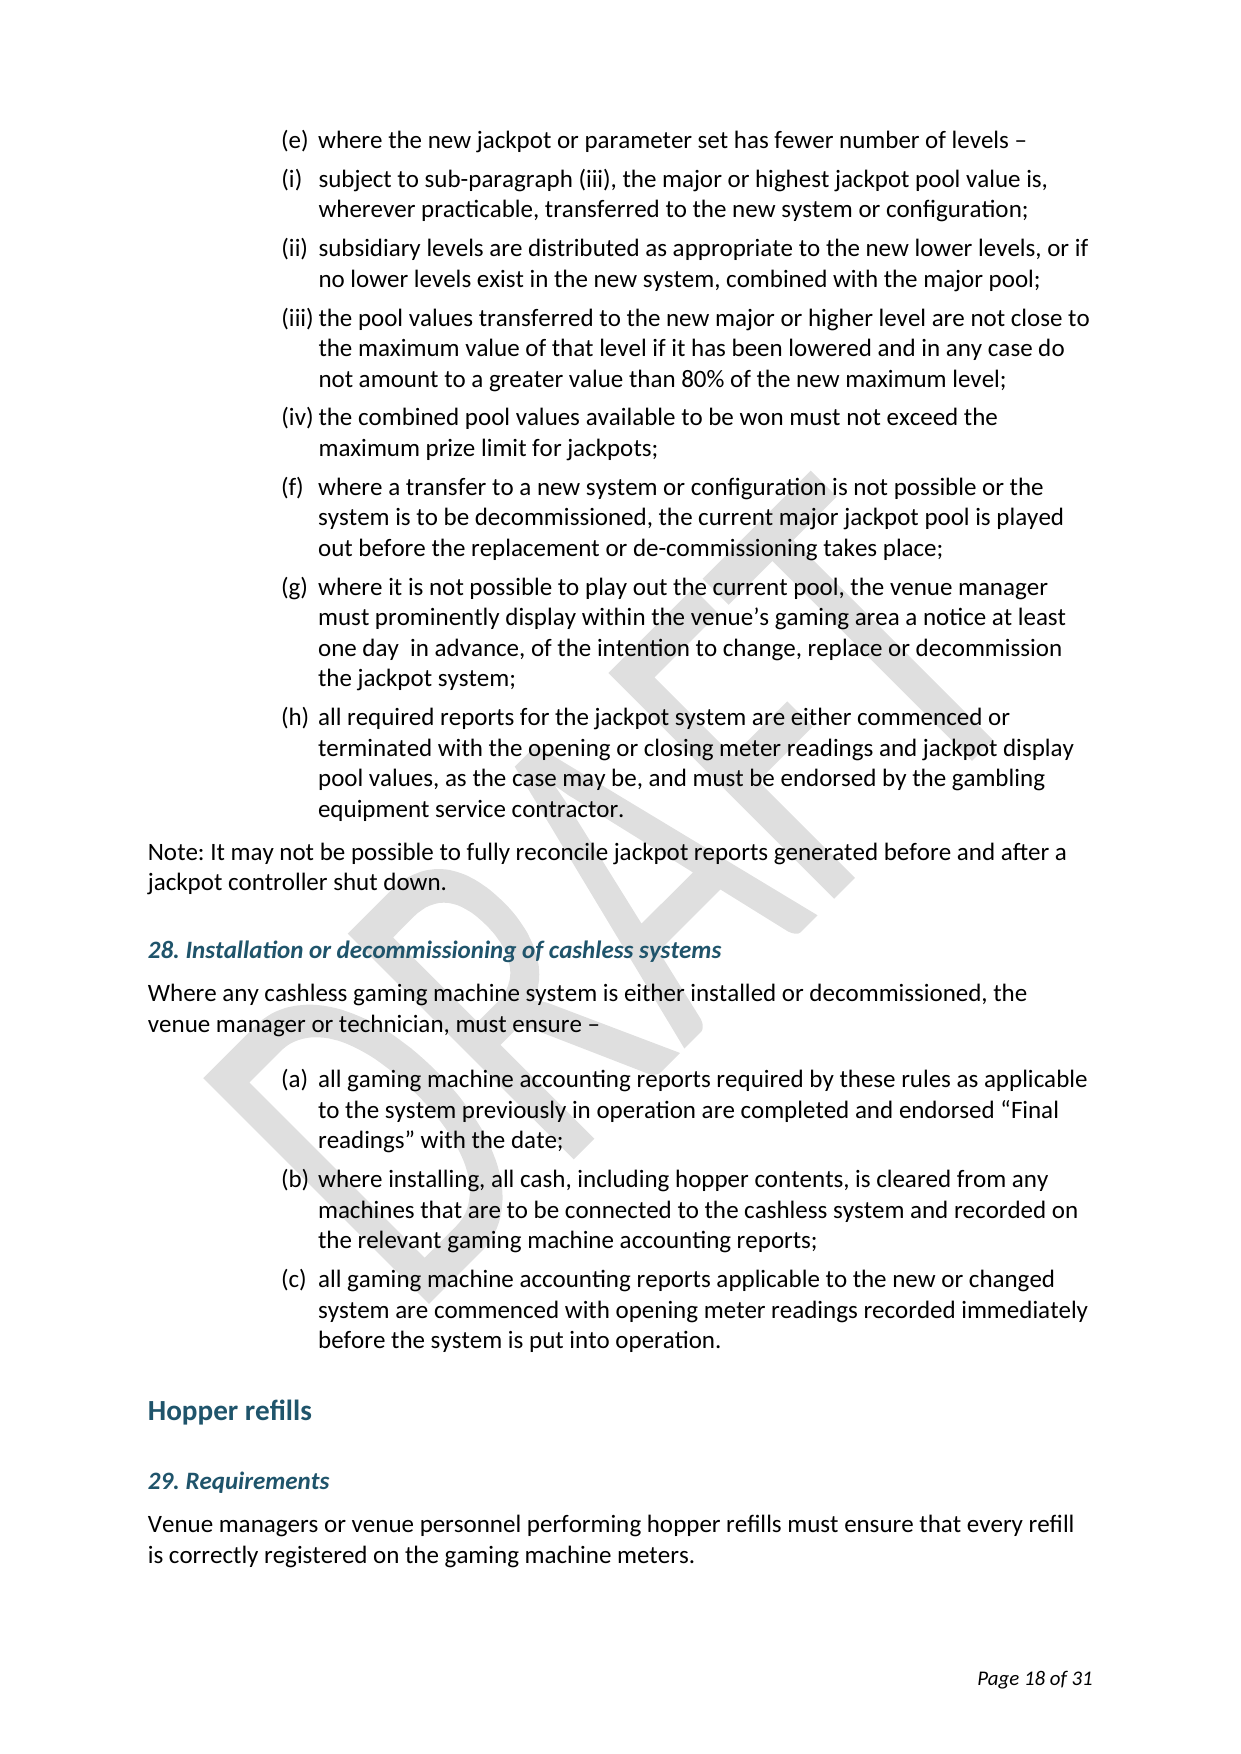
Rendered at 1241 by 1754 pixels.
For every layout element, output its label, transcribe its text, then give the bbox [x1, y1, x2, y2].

list where installing, all cash, including hopper contents, is cleared from any machines that are to be connected to the cashless system and recorded on the relevant gaming machine accounting reports; [281, 1163, 1092, 1255]
subtitle Hopper refills [148, 1392, 1092, 1428]
subtitle 29. Requirements [148, 1465, 1092, 1496]
list subject to sub-paragraph (iii), the major or highest jackpot pool value is, wherever practicable, transferred to the new system or configuration; [281, 163, 1092, 224]
subtitle 28. Installation or decommissioning of cashless systems [148, 934, 1092, 965]
list all required reports for the jackpot system are either commenced or terminated with the opening or closing meter readings and jackpot display pool values, as the case may be, and must be endorsed by the gambling equipment service contractor. [281, 701, 1092, 823]
list where a transfer to a new system or configuration is not possible or the system is to be decommissioned, the current major jackpot pool is played out before the replacement or de-commissioning takes place; [281, 471, 1092, 562]
list where it is not possible to play out the current pool, the venue manager must prominently display within the venue’s gaming area a notice at least one day in advance, of the intention to change, replace or decommission the jackpot system; [281, 571, 1092, 693]
list all gaming machine accounting reports required by these rules as applicable to the system previously in operation are completed and endorsed “Final readings” with the date; [281, 1063, 1092, 1155]
text Where any cashless gaming machine system is either installed or decommissioned, the venue manager or technician, must ensure – [148, 977, 1092, 1038]
text Note: It may not be possible to fully reconcile jackpot reports generated before and after a jackpot controller shut down. [148, 836, 1092, 897]
list all gaming machine accounting reports applicable to the new or changed system are commenced with opening meter readings recorded immediately before the system is put into operation. [281, 1263, 1092, 1355]
list the combined pool values available to be won must not exceed the maximum prize limit for jackpots; [281, 402, 1092, 463]
list subsidiary levels are distributed as appropriate to the new lower levels, or if no lower levels exist in the new system, combined with the major pool; [281, 232, 1092, 293]
text Venue managers or venue personnel performing hopper refills must ensure that every refill is correctly registered on the gaming machine meters. [148, 1508, 1092, 1569]
list the pool values transferred to the new major or higher level are not close to the maximum value of that level if it has been lowered and in any case do not amount to a greater value than 80% of the new maximum level; [281, 302, 1092, 393]
list where the new jackpot or parameter set has fewer number of levels – [281, 124, 1092, 154]
